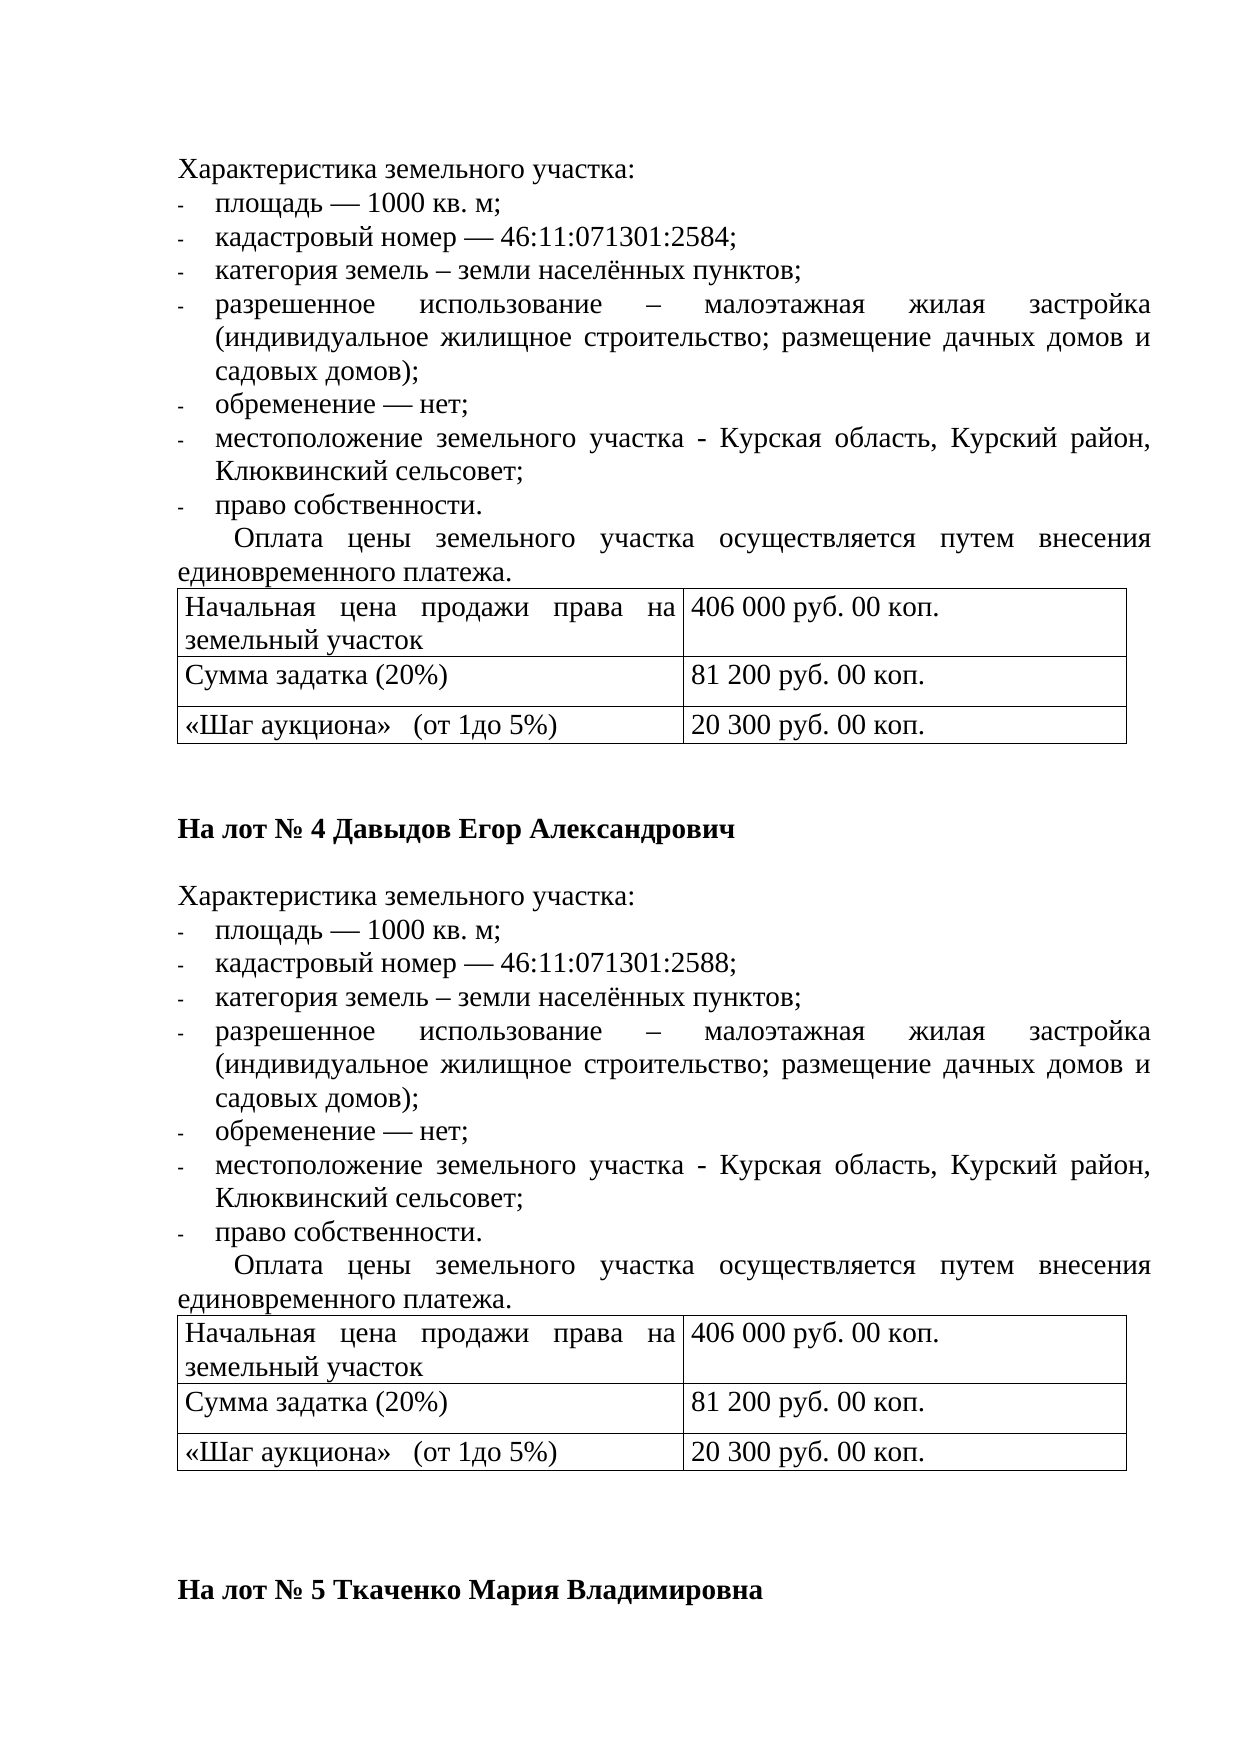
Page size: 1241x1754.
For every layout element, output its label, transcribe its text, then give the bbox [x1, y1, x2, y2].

table_cell «Шаг аукциона» (от 1до 5%) [178, 707, 683, 743]
text На лот № 4 Давыдов Егор Александрович [177, 811, 1152, 845]
table_cell 20 300 руб. 00 коп. [684, 1434, 1126, 1470]
text Характеристика земельного участка: [177, 878, 1152, 912]
list местоположение земельного участка - Курская область, Курский район, Клюквинский сельсовет; [177, 1147, 1152, 1214]
table_header 406 000 руб. 00 коп. [684, 589, 1126, 656]
table_header 406 000 руб. 00 коп. [684, 1316, 1126, 1383]
list площадь — 1000 кв. м; [177, 912, 1152, 946]
list кадастровый номер — 46:11:071301:2588; [177, 946, 1152, 979]
list разрешенное использование – малоэтажная жилая застройка (индивидуальное жилищное строительство; размещение дачных домов и садовых домов); [177, 1013, 1152, 1113]
text На лот № 5 Ткаченко Мария Владимировна [177, 1572, 1152, 1605]
table_header Начальная цена продажи права на земельный участок [178, 1316, 683, 1383]
list кадастровый номер — 46:11:071301:2584; [177, 219, 1152, 252]
list площадь — 1000 кв. м; [177, 185, 1152, 219]
list обременение — нет; [177, 1113, 1152, 1147]
table_cell Сумма задатка (20%) [178, 1384, 683, 1433]
list разрешенное использование – малоэтажная жилая застройка (индивидуальное жилищное строительство; размещение дачных домов и садовых домов); [177, 286, 1152, 386]
table_header Начальная цена продажи права на земельный участок [178, 589, 683, 656]
table_cell 81 200 руб. 00 коп. [684, 657, 1126, 706]
table_cell «Шаг аукциона» (от 1до 5%) [178, 1434, 683, 1470]
list право собственности. [177, 1214, 1152, 1247]
text Оплата цены земельного участка осуществляется путем внесения единовременного платежа. [177, 1247, 1152, 1314]
text Характеристика земельного участка: [177, 152, 1152, 185]
table_cell 81 200 руб. 00 коп. [684, 1384, 1126, 1433]
list обременение — нет; [177, 386, 1152, 420]
table_cell Сумма задатка (20%) [178, 657, 683, 706]
table_cell 20 300 руб. 00 коп. [684, 707, 1126, 743]
list категория земель – земли населённых пунктов; [177, 979, 1152, 1013]
list право собственности. [177, 487, 1152, 521]
list категория земель – земли населённых пунктов; [177, 252, 1152, 286]
list местоположение земельного участка - Курская область, Курский район, Клюквинский сельсовет; [177, 420, 1152, 487]
text Оплата цены земельного участка осуществляется путем внесения единовременного платежа. [177, 521, 1152, 588]
